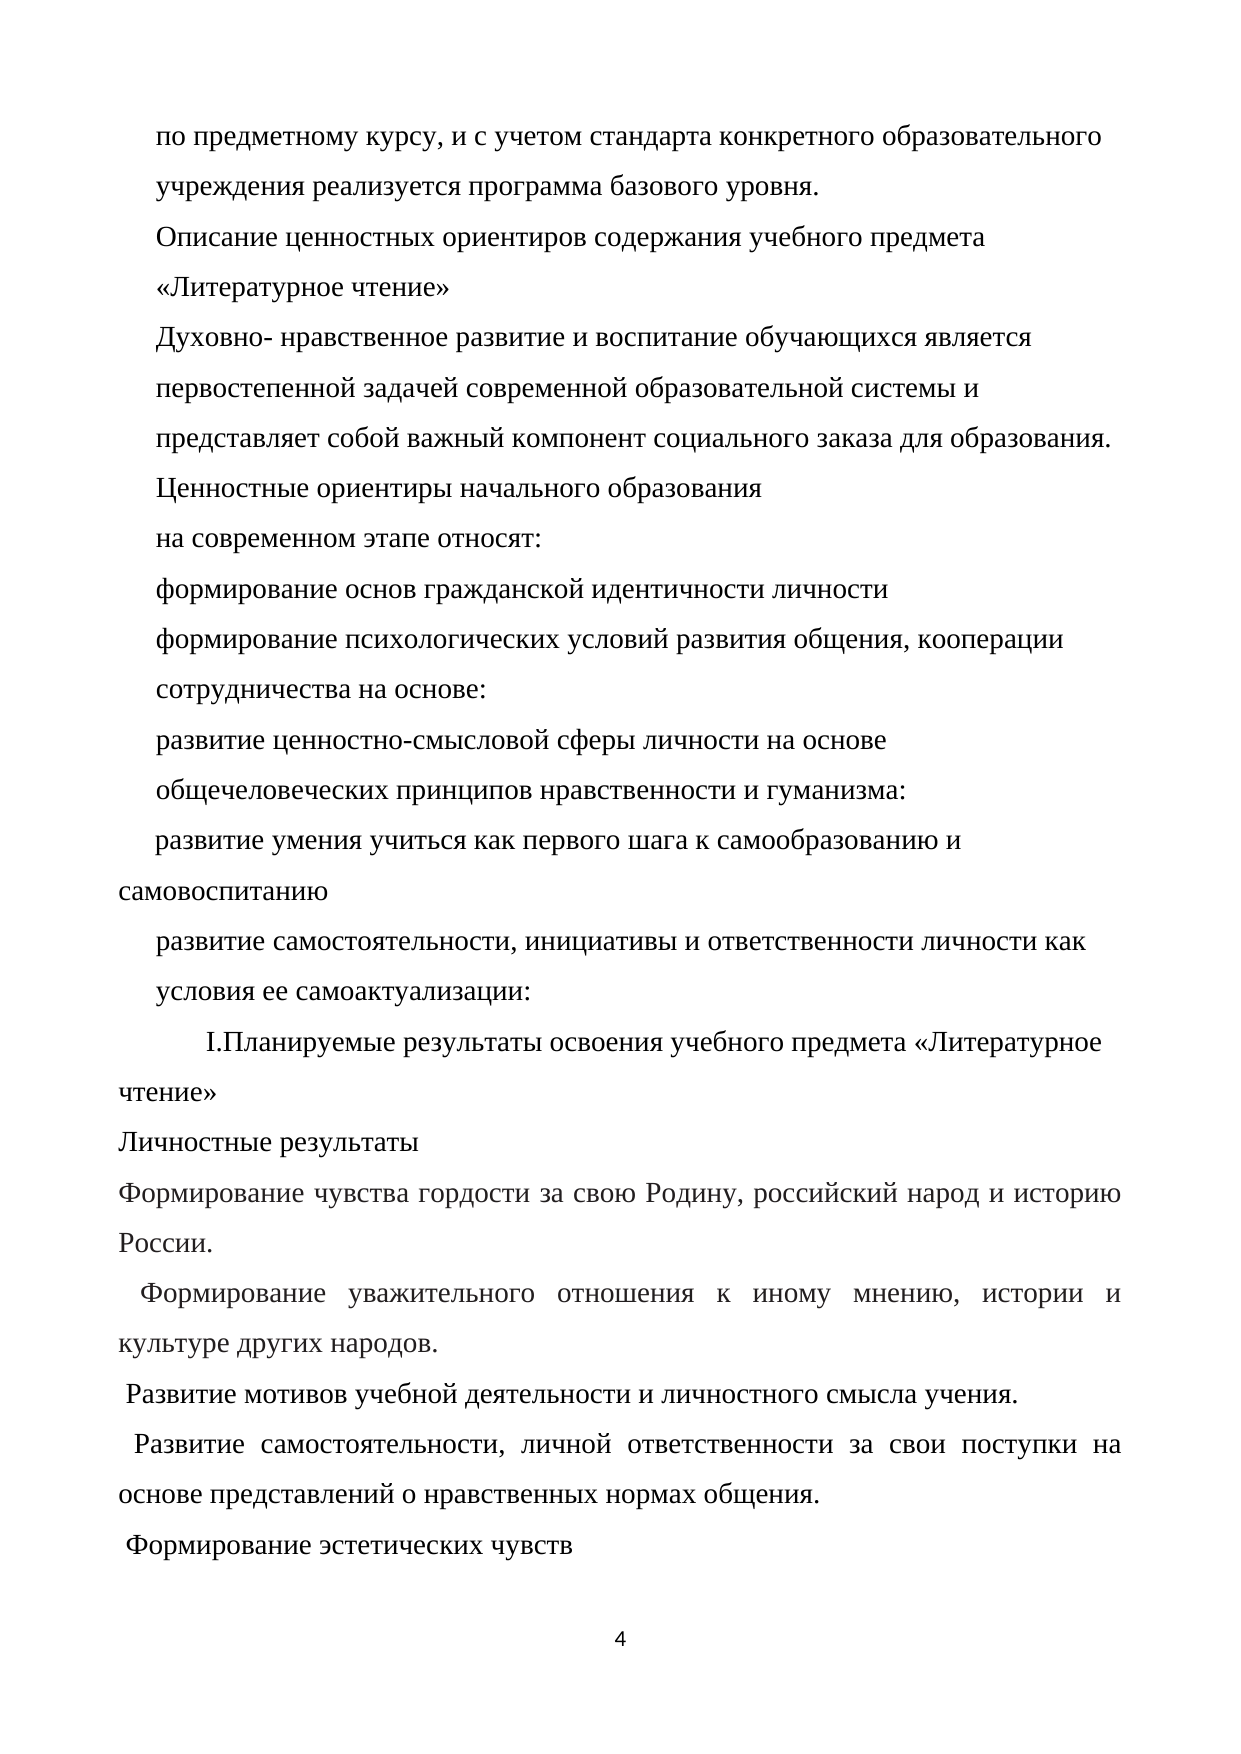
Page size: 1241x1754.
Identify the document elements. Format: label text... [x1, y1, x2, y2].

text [156, 118, 1122, 202]
text формирование психологических условий развития общения, кооперации сотрудничества на основе: [156, 621, 1122, 705]
text развитие самостоятельности, инициативы и ответственности личности как условия ее самоактуализации: [156, 923, 1122, 1007]
text на современном этапе относят: [156, 521, 1122, 554]
text Личностные результаты [118, 1124, 1122, 1158]
text развитие умения учиться как первого шага к самообразованию и самовоспитанию [118, 822, 1122, 906]
text Формирование эстетических чувств [118, 1527, 1122, 1560]
text Формирование чувства гордости за свою Родину, российский народ и историю России. [118, 1175, 1122, 1258]
text Развитие самостоятельности, личной ответственности за свои поступки на основе представлений о нравственных нормах общения. [118, 1426, 1122, 1510]
text Духовно- нравственное развитие и воспитание обучающихся является первостепенной задачей современной образовательной системы и представляет собой важный компонент социального заказа для образования. Ценностные ориентиры начального образования [156, 319, 1122, 504]
text Формирование уважительного отношения к иному мнению, истории и культуре других народов. [118, 1275, 1122, 1359]
text Описание ценностных ориентиров содержания учебного предмета «Литературное чтение» [156, 219, 1122, 303]
text Развитие мотивов учебной деятельности и личностного смысла учения. [118, 1376, 1122, 1409]
text формирование основ гражданской идентичности личности [156, 571, 1122, 604]
text I.Планируемые результаты освоения учебного предмета «Литературное чтение» [118, 1024, 1122, 1108]
text развитие ценностно-смысловой сферы личности на основе общечеловеческих принципов нравственности и гуманизма: [156, 722, 1122, 806]
